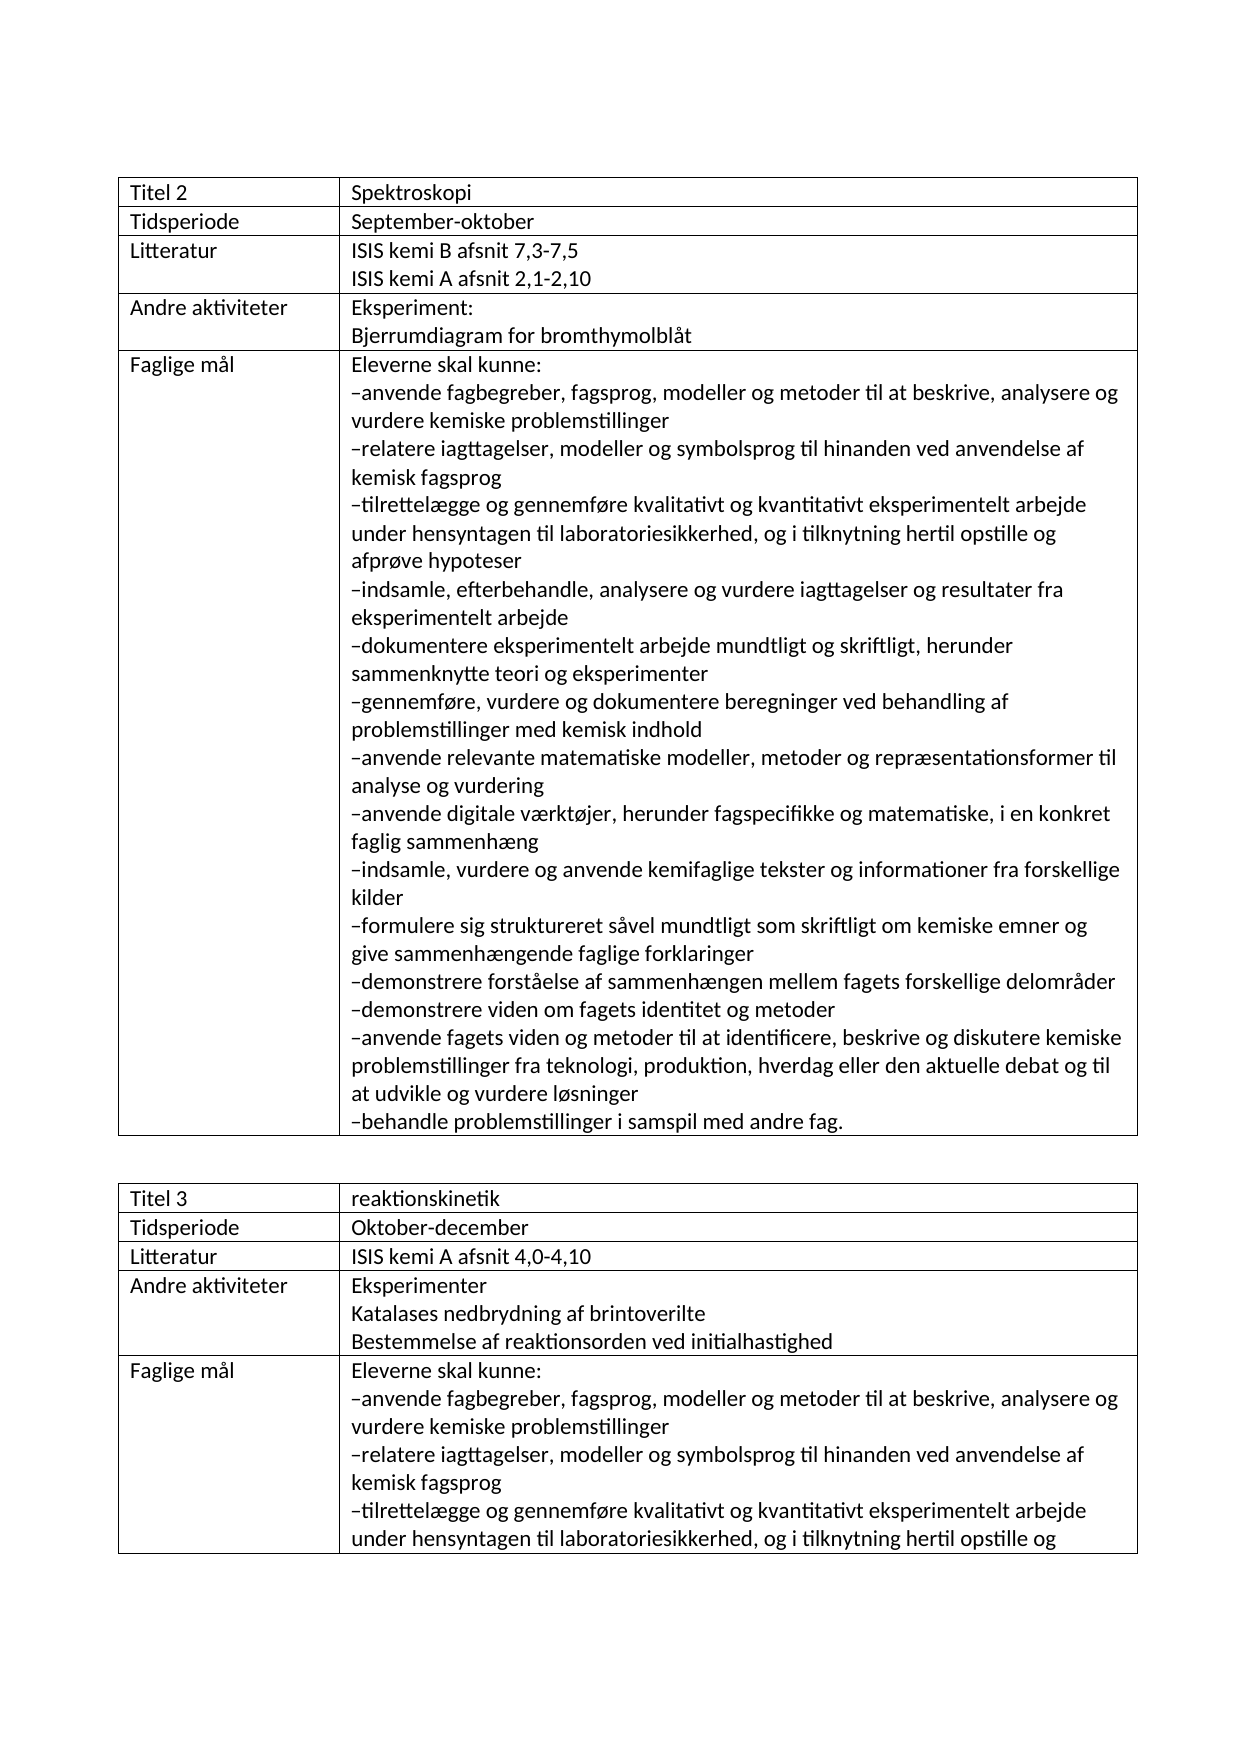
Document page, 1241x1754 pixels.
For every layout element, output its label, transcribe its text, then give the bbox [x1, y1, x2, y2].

table_cell Andre aktiviteter [119, 1271, 339, 1355]
table_cell ISIS kemi B afsnit 7,3-7,5 ISIS kemi A afsnit 2,1-2,10 [340, 236, 1137, 292]
table_header Titel 2 [119, 178, 339, 206]
table_cell Eksperimenter Katalases nedbrydning af brintoverilte Bestemmelse af reaktionsorden ved initialhastighed [340, 1271, 1137, 1355]
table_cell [340, 1356, 1137, 1552]
table_cell Litteratur [119, 1242, 339, 1270]
table_cell Oktober-december [340, 1213, 1137, 1241]
table_cell Tidsperiode [119, 207, 339, 235]
table_cell Faglige mål [119, 1356, 339, 1552]
table_header Spektroskopi [340, 178, 1137, 206]
table_cell Tidsperiode [119, 1213, 339, 1241]
table_cell Faglige mål [119, 351, 339, 1135]
table_header Titel 3 [119, 1184, 339, 1212]
table_cell Eksperiment: Bjerrumdiagram for bromthymolblåt [340, 294, 1137, 349]
table_cell Andre aktiviteter [119, 294, 339, 349]
table_cell Litteratur [119, 236, 339, 292]
table_cell ISIS kemi A afsnit 4,0-4,10 [340, 1242, 1137, 1270]
table_header reaktionskinetik [340, 1184, 1137, 1212]
table_cell September-oktober [340, 207, 1137, 235]
